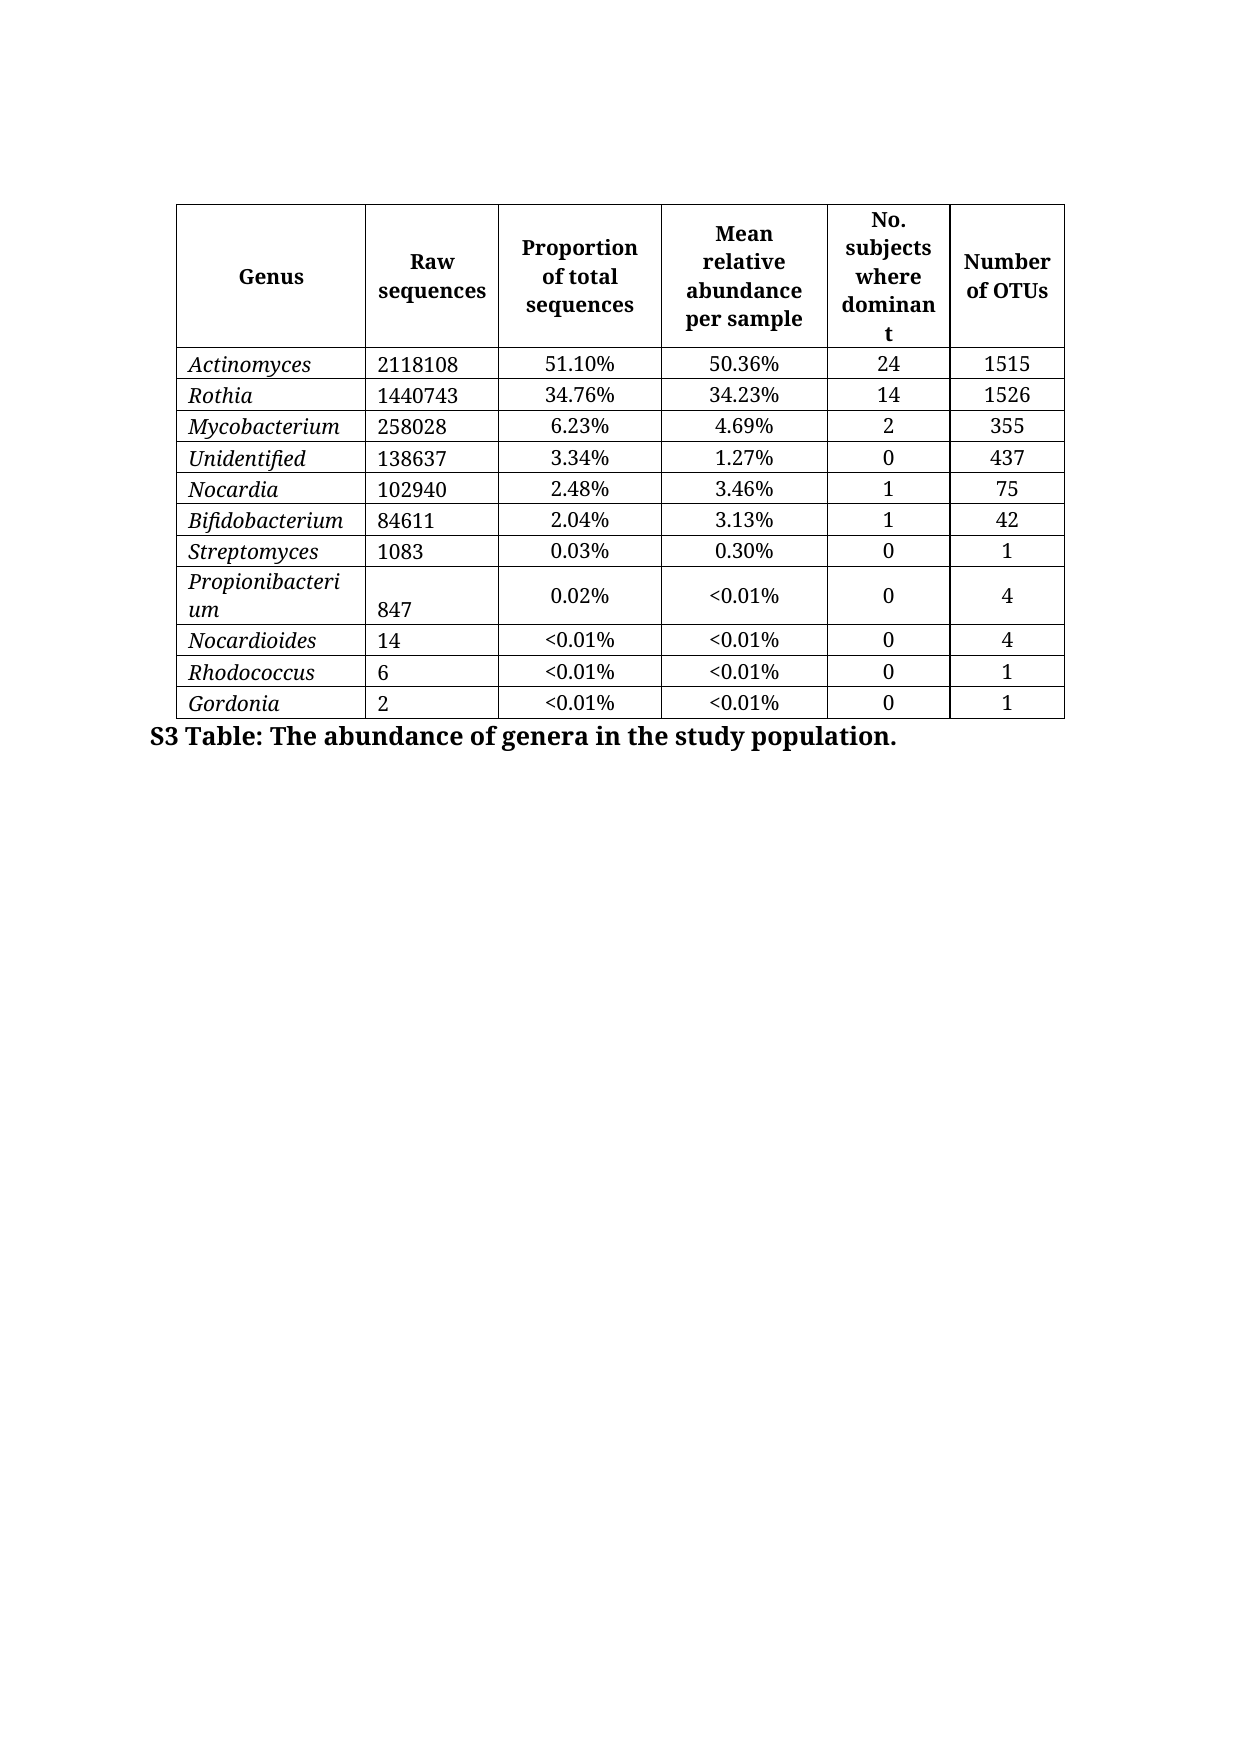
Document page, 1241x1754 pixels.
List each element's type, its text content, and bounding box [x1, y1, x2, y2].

table_cell 1 [951, 687, 1064, 717]
table_cell 14 [828, 379, 949, 409]
table_cell Nocardia [177, 473, 365, 503]
table_cell 2118108 [366, 348, 498, 378]
table_cell 0.30% [662, 536, 827, 566]
table_cell 0 [828, 656, 949, 686]
table_cell 1 [828, 473, 949, 503]
table_header Raw sequences [366, 205, 498, 347]
table_header Number of OTUs [951, 205, 1064, 347]
table_cell <0.01% [662, 625, 827, 655]
table_cell 3.34% [499, 442, 661, 472]
table_cell 1 [828, 504, 949, 534]
table_cell 24 [828, 348, 949, 378]
table_cell 847 [366, 567, 498, 624]
table_cell <0.01% [499, 687, 661, 717]
text S3 Table: The abundance of genera in the study population. [150, 235, 1090, 753]
table_cell 84611 [366, 504, 498, 534]
table_cell 3.46% [662, 473, 827, 503]
table_cell <0.01% [499, 656, 661, 686]
table_cell 2 [366, 687, 498, 717]
table_cell <0.01% [499, 625, 661, 655]
table_cell Propionibacterium [177, 567, 365, 624]
table_cell 51.10% [499, 348, 661, 378]
table_cell <0.01% [662, 567, 827, 624]
table_cell Unidentified [177, 442, 365, 472]
table_cell Bifidobacterium [177, 504, 365, 534]
table_cell 0 [828, 442, 949, 472]
table_cell 2 [828, 411, 949, 441]
table_cell 0 [828, 536, 949, 566]
table_cell <0.01% [662, 687, 827, 717]
table_cell 14 [366, 625, 498, 655]
table_cell 4.69% [662, 411, 827, 441]
table_cell 0 [828, 687, 949, 717]
table_header Proportion of total sequences [499, 205, 661, 347]
table_cell Actinomyces [177, 348, 365, 378]
table_cell 1083 [366, 536, 498, 566]
table_cell 2.04% [499, 504, 661, 534]
table_cell 4 [951, 625, 1064, 655]
table_cell 437 [951, 442, 1064, 472]
table_cell 1.27% [662, 442, 827, 472]
table_cell 0.02% [499, 567, 661, 624]
table_cell 2.48% [499, 473, 661, 503]
table_cell Nocardioides [177, 625, 365, 655]
table_cell 0 [828, 625, 949, 655]
table_cell 1526 [951, 379, 1064, 409]
table_cell 6.23% [499, 411, 661, 441]
table_cell 0 [828, 567, 949, 624]
table_cell 355 [951, 411, 1064, 441]
table_cell 34.23% [662, 379, 827, 409]
table_cell 1 [951, 536, 1064, 566]
table_header No. subjects where dominant [828, 205, 949, 347]
table_cell Streptomyces [177, 536, 365, 566]
table_cell 1515 [951, 348, 1064, 378]
table_cell Rothia [177, 379, 365, 409]
table_cell 0.03% [499, 536, 661, 566]
table_header Genus [177, 205, 365, 347]
table_cell 50.36% [662, 348, 827, 378]
table_cell 75 [951, 473, 1064, 503]
table_cell Gordonia [177, 687, 365, 717]
table_cell 138637 [366, 442, 498, 472]
table_cell Rhodococcus [177, 656, 365, 686]
table_cell 102940 [366, 473, 498, 503]
table_cell 34.76% [499, 379, 661, 409]
table_cell 3.13% [662, 504, 827, 534]
table_cell 1440743 [366, 379, 498, 409]
table_header Mean relative abundance per sample [662, 205, 827, 347]
table_cell 4 [951, 567, 1064, 624]
table_cell <0.01% [662, 656, 827, 686]
table_cell 42 [951, 504, 1064, 534]
table_cell 6 [366, 656, 498, 686]
table_cell 258028 [366, 411, 498, 441]
table_cell Mycobacterium [177, 411, 365, 441]
table_cell 1 [951, 656, 1064, 686]
